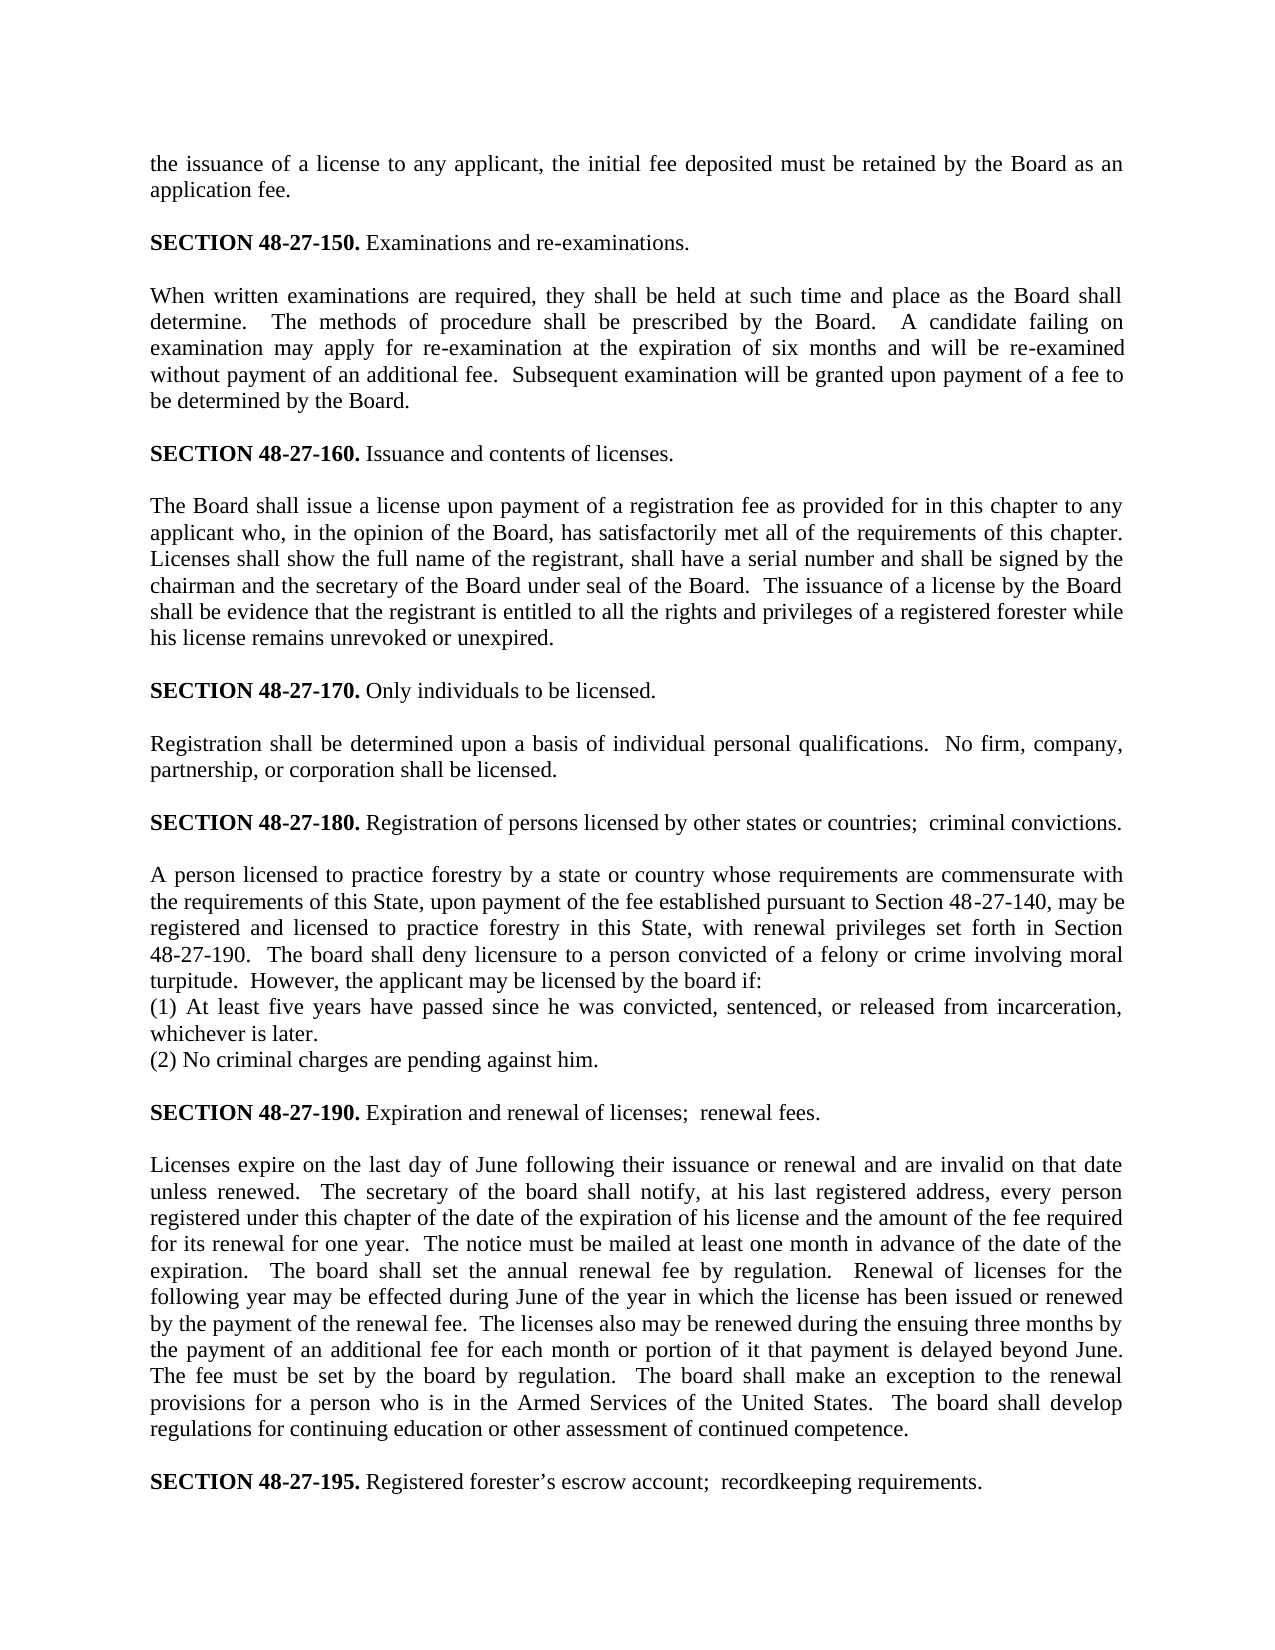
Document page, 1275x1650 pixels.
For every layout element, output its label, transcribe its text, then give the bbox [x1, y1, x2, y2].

text SECTION 48-27-180. Registration of persons licensed by other states or countries; criminal convictions. [150, 809, 1125, 835]
text (1) At least five years have passed since he was convicted, sentenced, or released from incarceration, whichever is later. [150, 993, 1125, 1046]
text Licenses expire on the last day of June following their issuance or renewal and are invalid on that date unless renewed. The secretary of the board shall notify, at his last registered address, every person registered under this chapter of the date of the expiration of his license and the amount of the fee required for its renewal for one year. The notice must be mailed at least one month in advance of the date of the expiration. The board shall set the annual renewal fee by regulation. Renewal of licenses for the following year may be effected during June of the year in which the license has been issued or renewed by the payment of the renewal fee. The licenses also may be renewed during the ensuing three months by the payment of an additional fee for each month or portion of it that payment is delayed beyond June. The fee must be set by the board by regulation. The board shall make an exception to the renewal provisions for a person who is in the Armed Services of the United States. The board shall develop regulations for continuing education or other assessment of continued competence. [150, 1151, 1125, 1441]
text SECTION 48-27-170. Only individuals to be licensed. [150, 677, 1125, 703]
text When written examinations are required, they shall be held at such time and place as the Board shall determine. The methods of procedure shall be prescribed by the Board. A candidate failing on examination may apply for re-examination at the expiration of six months and will be re-examined without payment of an additional fee. Subsequent examination will be granted upon payment of a fee to be determined by the Board. [150, 282, 1125, 413]
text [150, 150, 1125, 203]
text (2) No criminal charges are pending against him. [150, 1046, 1125, 1072]
text SECTION 48-27-195. Registered forester’s escrow account; recordkeeping requirements. [150, 1468, 1125, 1494]
text A person licensed to practice forestry by a state or country whose requirements are commensurate with the requirements of this State, upon payment of the fee established pursuant to Section 48-27-140, may be registered and licensed to practice forestry in this State, with renewal privileges set forth in Section 48-27-190. The board shall deny licensure to a person convicted of a felony or crime involving moral turpitude. However, the applicant may be licensed by the board if: [150, 862, 1125, 993]
text The Board shall issue a license upon payment of a registration fee as provided for in this chapter to any applicant who, in the opinion of the Board, has satisfactorily met all of the requirements of this chapter. Licenses shall show the full name of the registrant, shall have a serial number and shall be signed by the chairman and the secretary of the Board under seal of the Board. The issuance of a license by the Board shall be evidence that the registrant is entitled to all the rights and privileges of a registered forester while his license remains unrevoked or unexpired. [150, 493, 1125, 651]
text SECTION 48-27-150. Examinations and re-examinations. [150, 229, 1125, 255]
text SECTION 48-27-190. Expiration and renewal of licenses; renewal fees. [150, 1099, 1125, 1125]
text Registration shall be determined upon a basis of individual personal qualifications. No firm, company, partnership, or corporation shall be licensed. [150, 730, 1125, 782]
text SECTION 48-27-160. Issuance and contents of licenses. [150, 440, 1125, 466]
